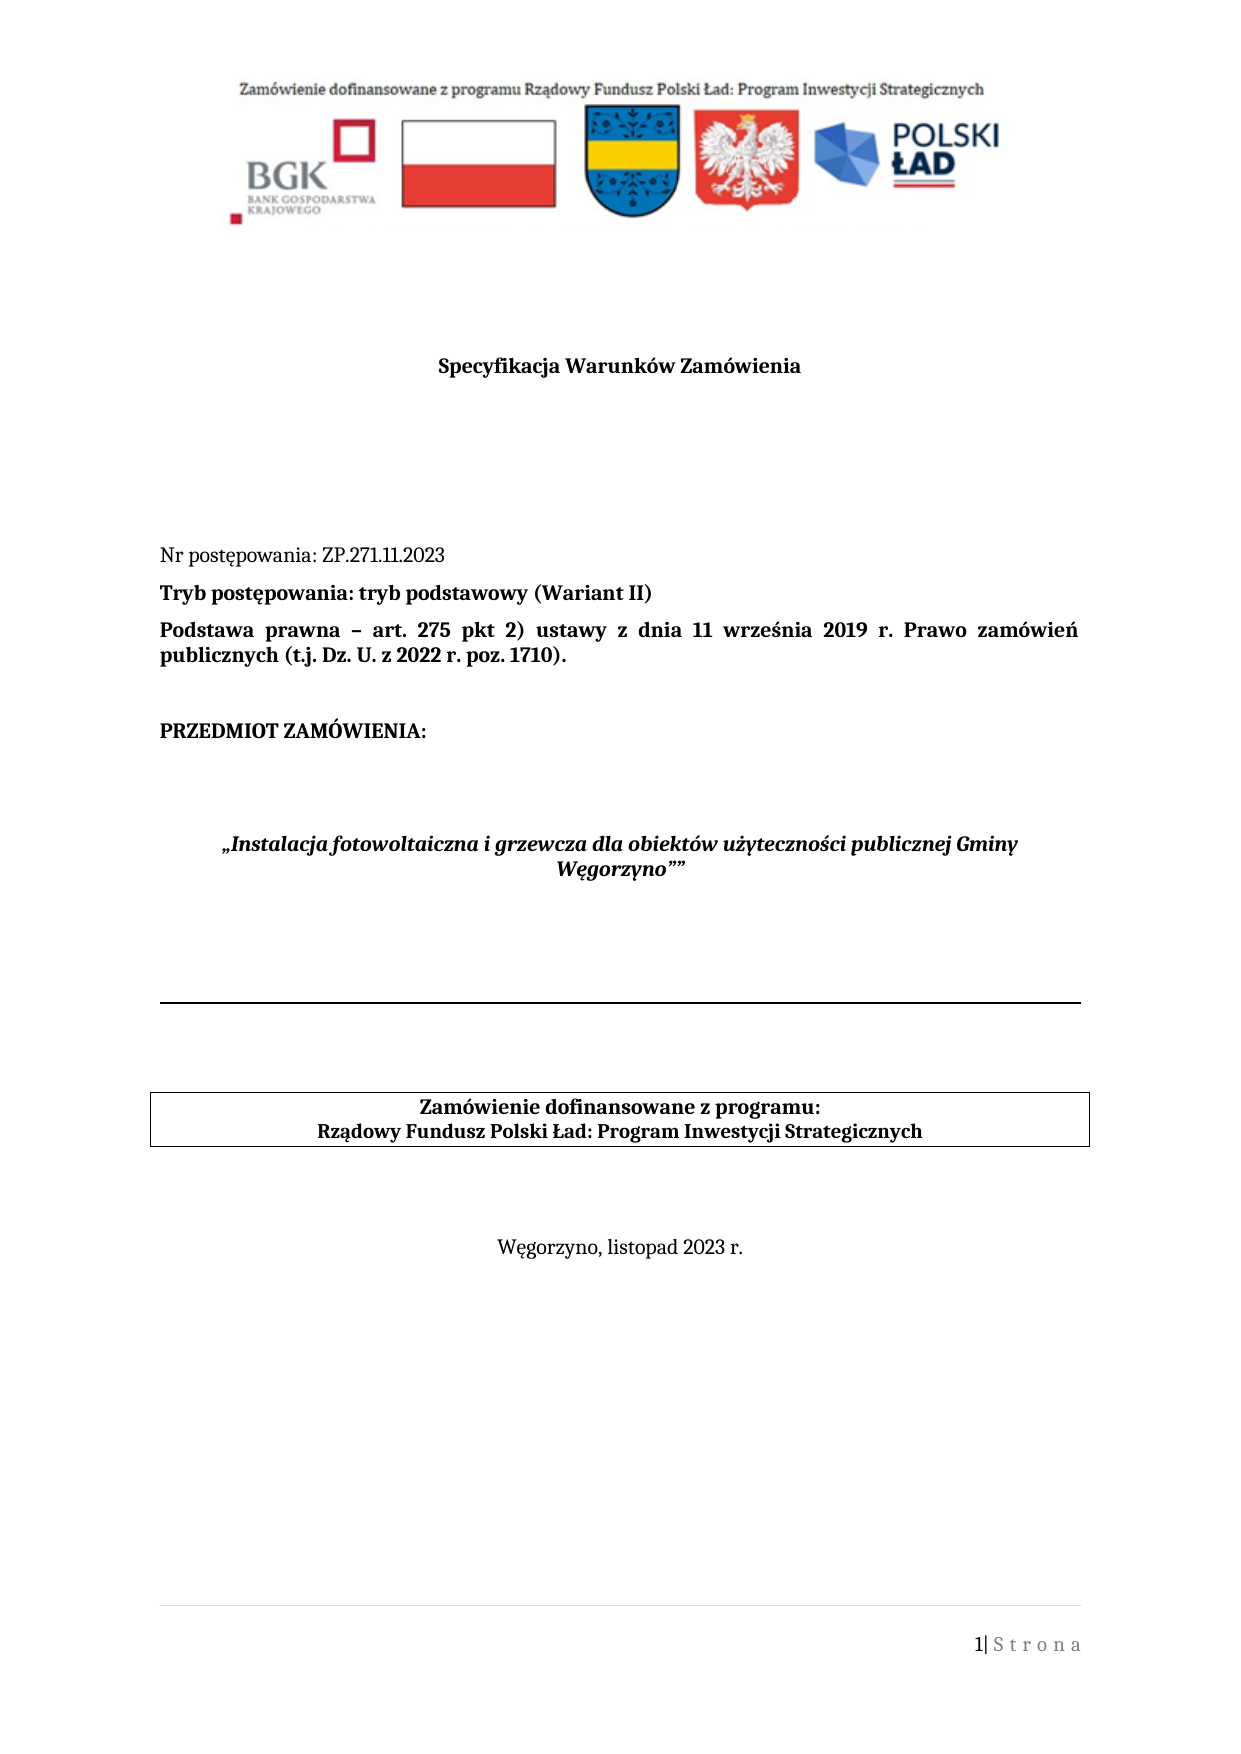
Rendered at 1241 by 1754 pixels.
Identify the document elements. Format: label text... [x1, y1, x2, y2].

text Rządowy Fundusz Polski Ład: Program Inwestycji Strategicznych [151, 1117, 1089, 1146]
text PRZEDMIOT ZAMÓWIENIA: [159, 719, 1081, 744]
text Węgorzyno, listopad 2023 r. [159, 1235, 1081, 1260]
text „Instalacja fotowoltaiczna i grzewcza dla obiektów użyteczności publicznej Gminy Węgorzyno”” [159, 832, 1081, 882]
text Specyfikacja Warunków Zamówienia [159, 354, 1081, 379]
text Podstawa prawna – art. 275 pkt 2) ustawy z dnia 11 września 2019 r. Prawo zamówień publicznych (t.j. Dz. U. z 2022 r. poz. 1710). [159, 618, 1081, 668]
text Tryb postępowania: tryb podstawowy (Wariant II) [159, 580, 1081, 606]
picture [219, 73, 1021, 229]
text Zamówienie dofinansowane z programu: [151, 1093, 1089, 1117]
text Nr postępowania: ZP.271.11.2023 [159, 543, 1081, 568]
